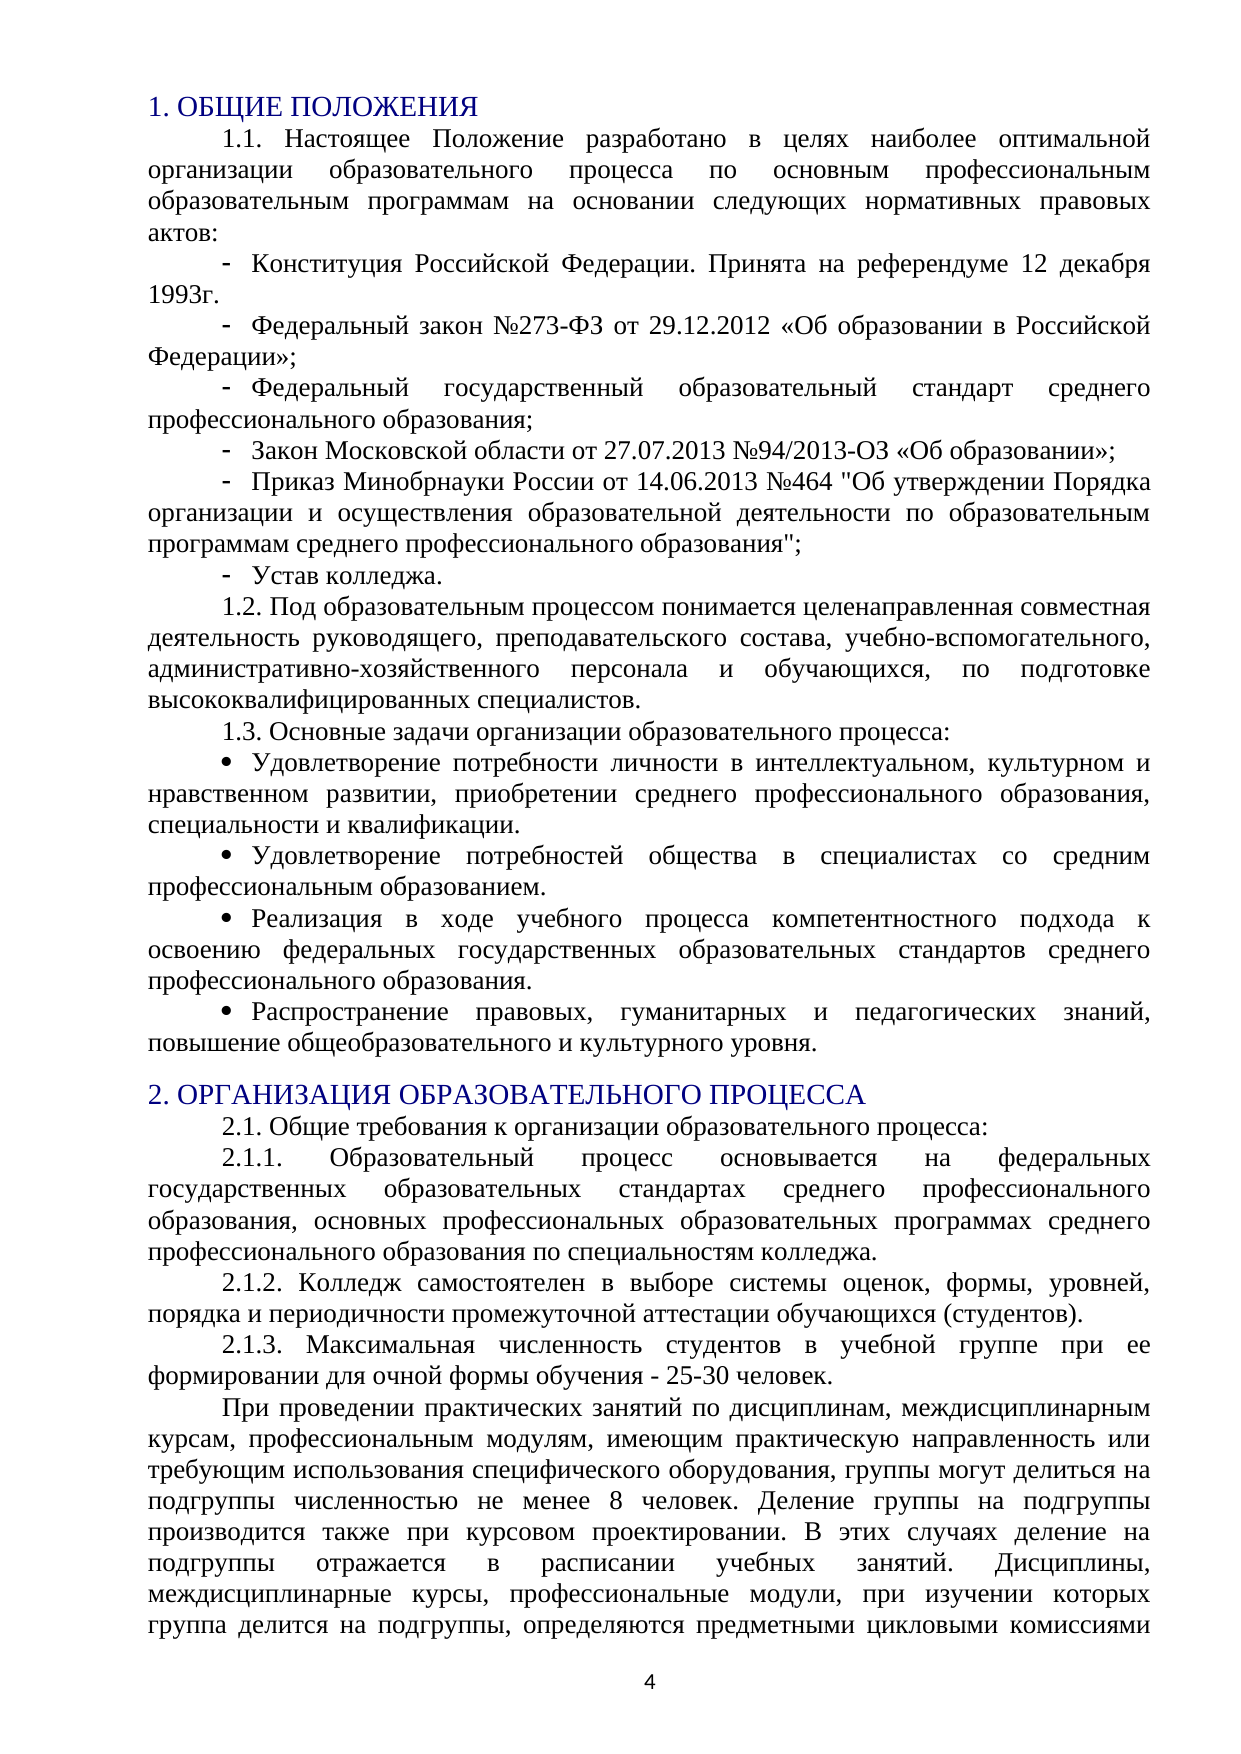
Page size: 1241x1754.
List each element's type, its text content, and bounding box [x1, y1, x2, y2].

text 1.2. Под образовательным процессом понимается целенаправленная совместная деятельность руководящего, преподавательского состава, учебно-вспомогательного, административно-хозяйственного персонала и обучающихся, по подготовке высококвалифицированных специалистов. [148, 590, 1152, 714]
list Распространение правовых, гуманитарных и педагогических знаний, повышение общеобразовательного и культурного уровня. [148, 995, 1152, 1058]
list Федеральный государственный образовательный стандарт среднего профессионального образования; [148, 372, 1152, 434]
list Конституция Российской Федерации. Принята на референдуме 12 декабря 1993г. [148, 247, 1152, 309]
text 1.3. Основные задачи организации образовательного процесса: [148, 714, 1152, 746]
text 2. Организация образовательного процесса [148, 1077, 1152, 1110]
list Федеральный закон №273-ФЗ от 29.12.2012 «Об образовании в Российской Федерации»; [148, 309, 1152, 372]
text 1. ОБЩИЕ ПОЛОЖЕНИЯ [148, 89, 1152, 122]
list Устав колледжа. [148, 559, 1152, 590]
list Закон Московской области от 27.07.2013 №94/2013-ОЗ «Об образовании»; [148, 434, 1152, 465]
list Удовлетворение потребности личности в интеллектуальном, культурном и нравственном развитии, приобретении среднего профессионального образования, специальности и квалификации. [148, 746, 1152, 839]
text 2.1.3. Максимальная численность студентов в учебной группе при ее формировании для очной формы обучения - 25-30 человек. [148, 1328, 1152, 1391]
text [148, 1391, 1152, 1640]
text 2.1. Общие требования к организации образовательного процесса: [148, 1110, 1152, 1141]
text 2.1.2. Колледж самостоятелен в выборе системы оценок, формы, уровней, порядка и периодичности промежуточной аттестации обучающихся (студентов). [148, 1266, 1152, 1328]
list Реализация в ходе учебного процесса компетентностного подхода к освоению федеральных государственных образовательных стандартов среднего профессионального образования. [148, 902, 1152, 995]
text 1.1. Настоящее Положение разработано в целях наиболее оптимальной организации образовательного процесса по основным профессиональным образовательным программам на основании следующих нормативных правовых актов: [148, 122, 1152, 247]
list Удовлетворение потребностей общества в специалистах со средним профессиональным образованием. [148, 839, 1152, 902]
list Приказ Минобрнауки России от 14.06.2013 №464 "Об утверждении Порядка организации и осуществления образовательной деятельности по образовательным программам среднего профессионального образования"; [148, 465, 1152, 559]
text 2.1.1. Образовательный процесс основывается на федеральных государственных образовательных стандартах среднего профессионального образования, основных профессиональных образовательных программах среднего профессионального образования по специальностям колледжа. [148, 1141, 1152, 1266]
